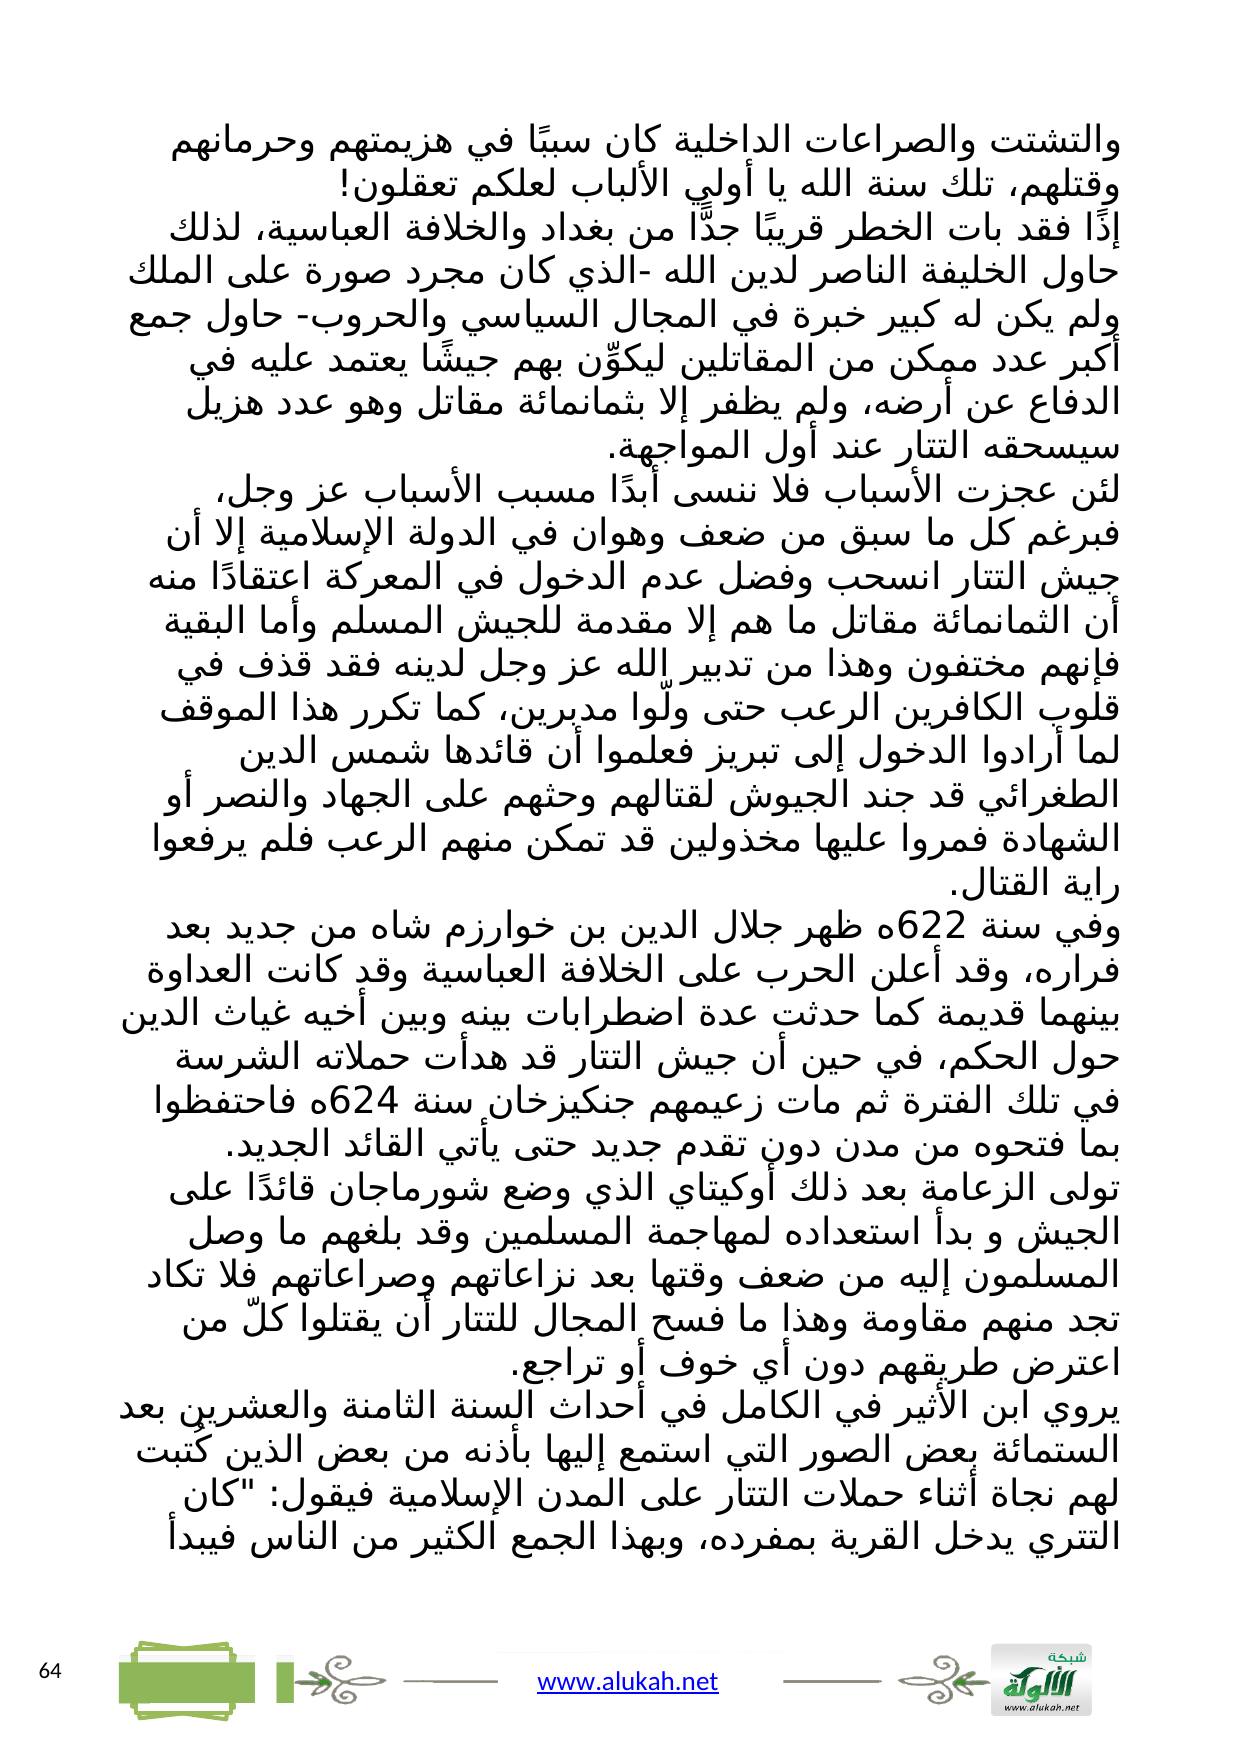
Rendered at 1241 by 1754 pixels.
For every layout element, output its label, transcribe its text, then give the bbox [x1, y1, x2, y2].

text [118, 118, 1122, 205]
text تولى الزعامة بعد ذلك أوكيتاي الذي وضع شورماجان قائدًا على الجيش و بدأ استعداده لمهاجمة المسلمين وقد بلغهم ما وصل المسلمون إليه من ضعف وقتها بعد نزاعاتهم وصراعاتهم فلا تكاد تجد منهم مقاومة وهذا ما فسح المجال للتتار أن يقتلوا كلّ من اعترض طريقهم دون أي خوف أو تراجع. [118, 1166, 1122, 1384]
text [118, 1384, 1122, 1558]
picture [117, 1641, 1093, 1723]
text وفي سنة 622ه ظهر جلال الدين بن خوارزم شاه من جديد بعد فراره، وقد أعلن الحرب على الخلافة العباسية وقد كانت العداوة بينهما قديمة كما حدثت عدة اضطرابات بينه وبين أخيه غياث الدين حول الحكم، في حين أن جيش التتار قد هدأت حملاته الشرسة في تلك الفترة ثم مات زعيمهم جنكيزخان سنة 624ه فاحتفظوا بما فتحوه من مدن دون تقدم جديد حتى يأتي القائد الجديد. [118, 904, 1122, 1166]
text لئن عجزت الأسباب فلا ننسى أبدًا مسبب الأسباب عز وجل، فبرغم كل ما سبق من ضعف وهوان في الدولة الإسلامية إلا أن جيش التتار انسحب وفضل عدم الدخول في المعركة اعتقادًا منه أن الثمانمائة مقاتل ما هم إلا مقدمة للجيش المسلم وأما البقية فإنهم مختفون وهذا من تدبير الله عز وجل لدينه فقد قذف في قلوب الكافرين الرعب حتى ولّوا مدبرين، كما تكرر هذا الموقف لما أرادوا الدخول إلى تبريز فعلموا أن قائدها شمس الدين الطغرائي قد جند الجيوش لقتالهم وحثهم على الجهاد والنصر أو الشهادة فمروا عليها مخذولين قد تمكن منهم الرعب فلم يرفعوا راية القتال. [118, 467, 1122, 904]
text إذًا فقد بات الخطر قريبًا جدًّا من بغداد والخلافة العباسية، لذلك حاول الخليفة الناصر لدين الله -الذي كان مجرد صورة على الملك ولم يكن له كبير خبرة في المجال السياسي والحروب- حاول جمع أكبر عدد ممكن من المقاتلين ليكوِّن بهم جيشًا يعتمد عليه في الدفاع عن أرضه، ولم يظفر إلا بثمانمائة مقاتل وهو عدد هزيل سيسحقه التتار عند أول المواجهة. [118, 205, 1122, 467]
